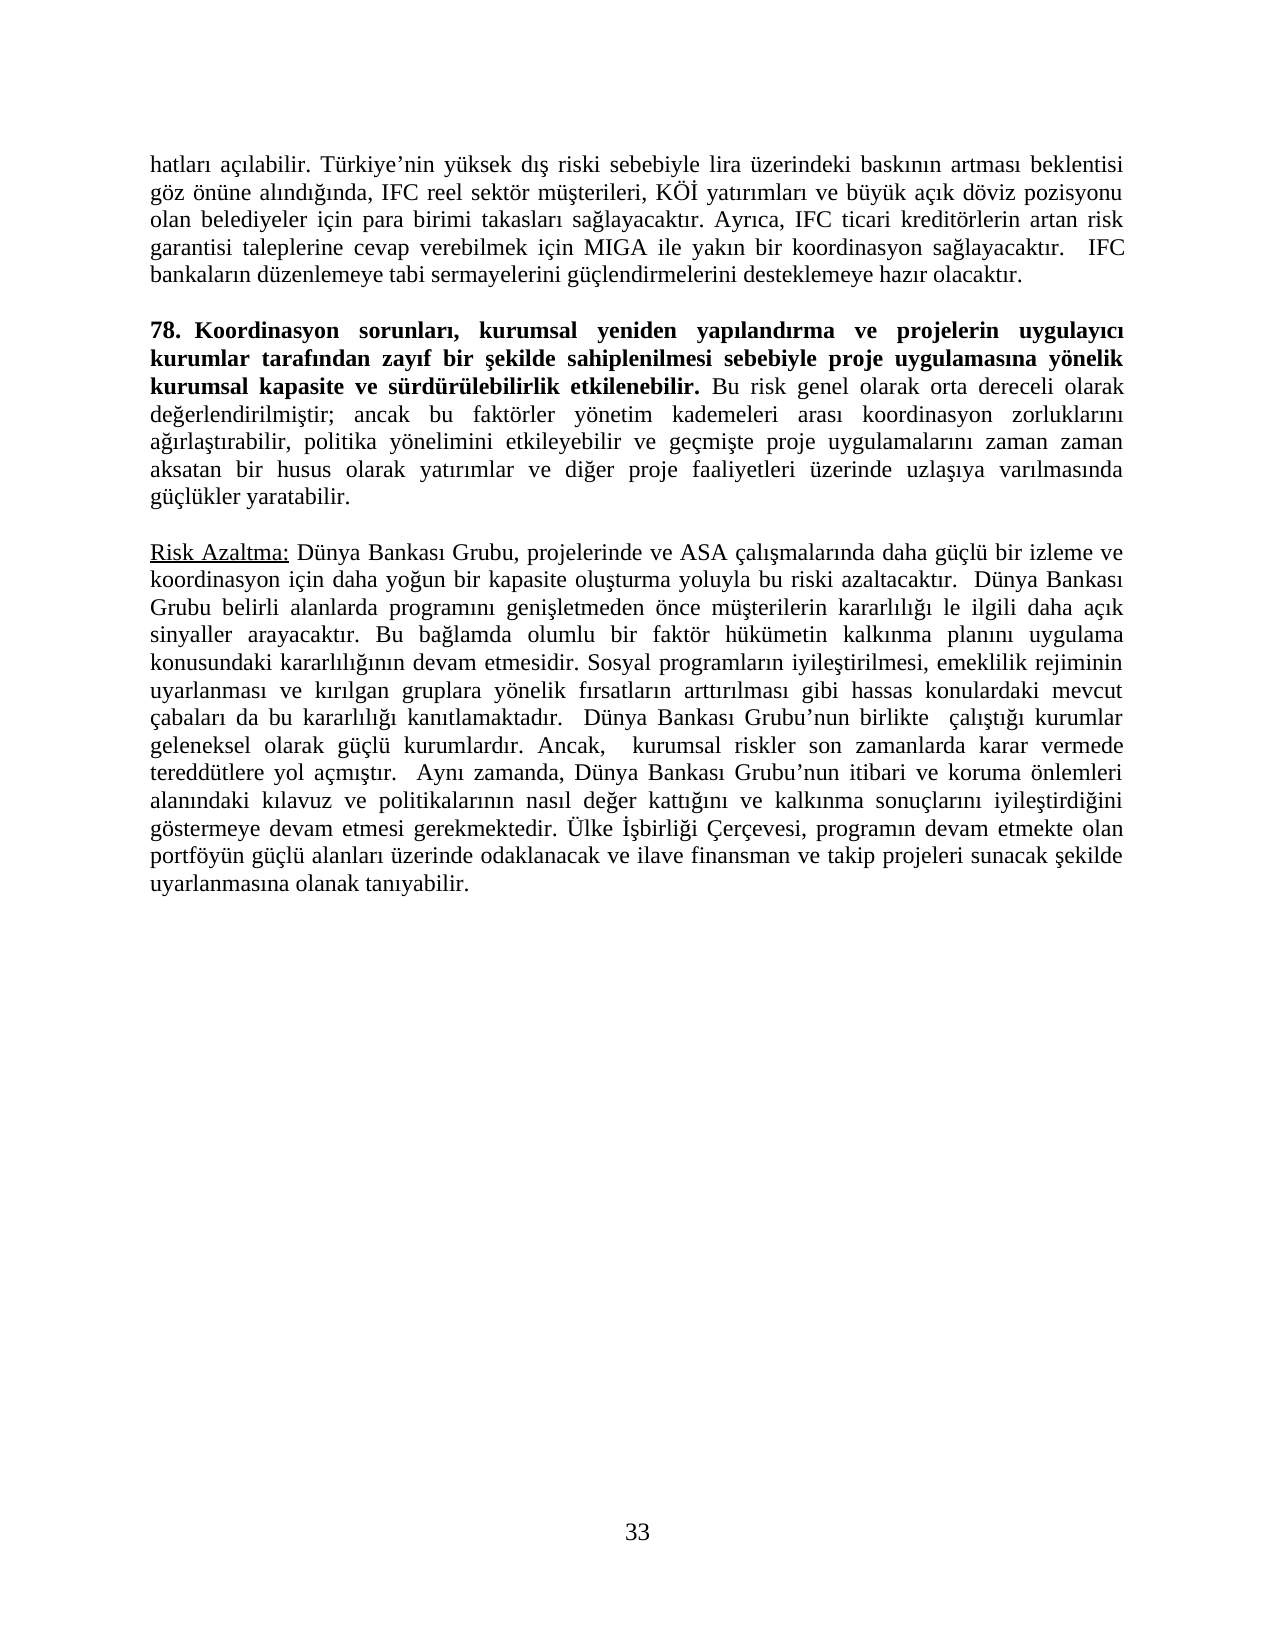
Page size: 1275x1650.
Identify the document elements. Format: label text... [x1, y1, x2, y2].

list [150, 150, 1125, 288]
list Koordinasyon sorunları, kurumsal yeniden yapılandırma ve projelerin uygulayıcı kurumlar tarafından zayıf bir şekilde sahiplenilmesi sebebiyle proje uygulamasına yönelik kurumsal kapasite ve sürdürülebilirlik etkilenebilir. Bu risk genel olarak orta dereceli olarak değerlendirilmiştir; ancak bu faktörler yönetim kademeleri arası koordinasyon zorluklarını ağırlaştırabilir, politika yönelimini etkileyebilir ve geçmişte proje uygulamalarını zaman zaman aksatan bir husus olarak yatırımlar ve diğer proje faaliyetleri üzerinde uzlaşıya varılmasında güçlükler yaratabilir. [150, 316, 1125, 510]
list Risk Azaltma: Dünya Bankası Grubu, projelerinde ve ASA çalışmalarında daha güçlü bir izleme ve koordinasyon için daha yoğun bir kapasite oluşturma yoluyla bu riski azaltacaktır. Dünya Bankası Grubu belirli alanlarda programını genişletmeden önce müşterilerin kararlılığı le ilgili daha açık sinyaller arayacaktır. Bu bağlamda olumlu bir faktör hükümetin kalkınma planını uygulama konusundaki kararlılığının devam etmesidir. Sosyal programların iyileştirilmesi, emeklilik rejiminin uyarlanması ve kırılgan gruplara yönelik fırsatların arttırılması gibi hassas konulardaki mevcut çabaları da bu kararlılığı kanıtlamaktadır. Dünya Bankası Grubu’nun birlikte çalıştığı kurumlar geleneksel olarak güçlü kurumlardır. Ancak, kurumsal riskler son zamanlarda karar vermede tereddütlere yol açmıştır. Aynı zamanda, Dünya Bankası Grubu’nun itibari ve koruma önlemleri alanındaki kılavuz ve politikalarının nasıl değer kattığını ve kalkınma sonuçlarını iyileştirdiğini göstermeye devam etmesi gerekmektedir. Ülke İşbirliği Çerçevesi, programın devam etmekte olan portföyün güçlü alanları üzerinde odaklanacak ve ilave finansman ve takip projeleri sunacak şekilde uyarlanmasına olanak tanıyabilir. [150, 538, 1125, 896]
